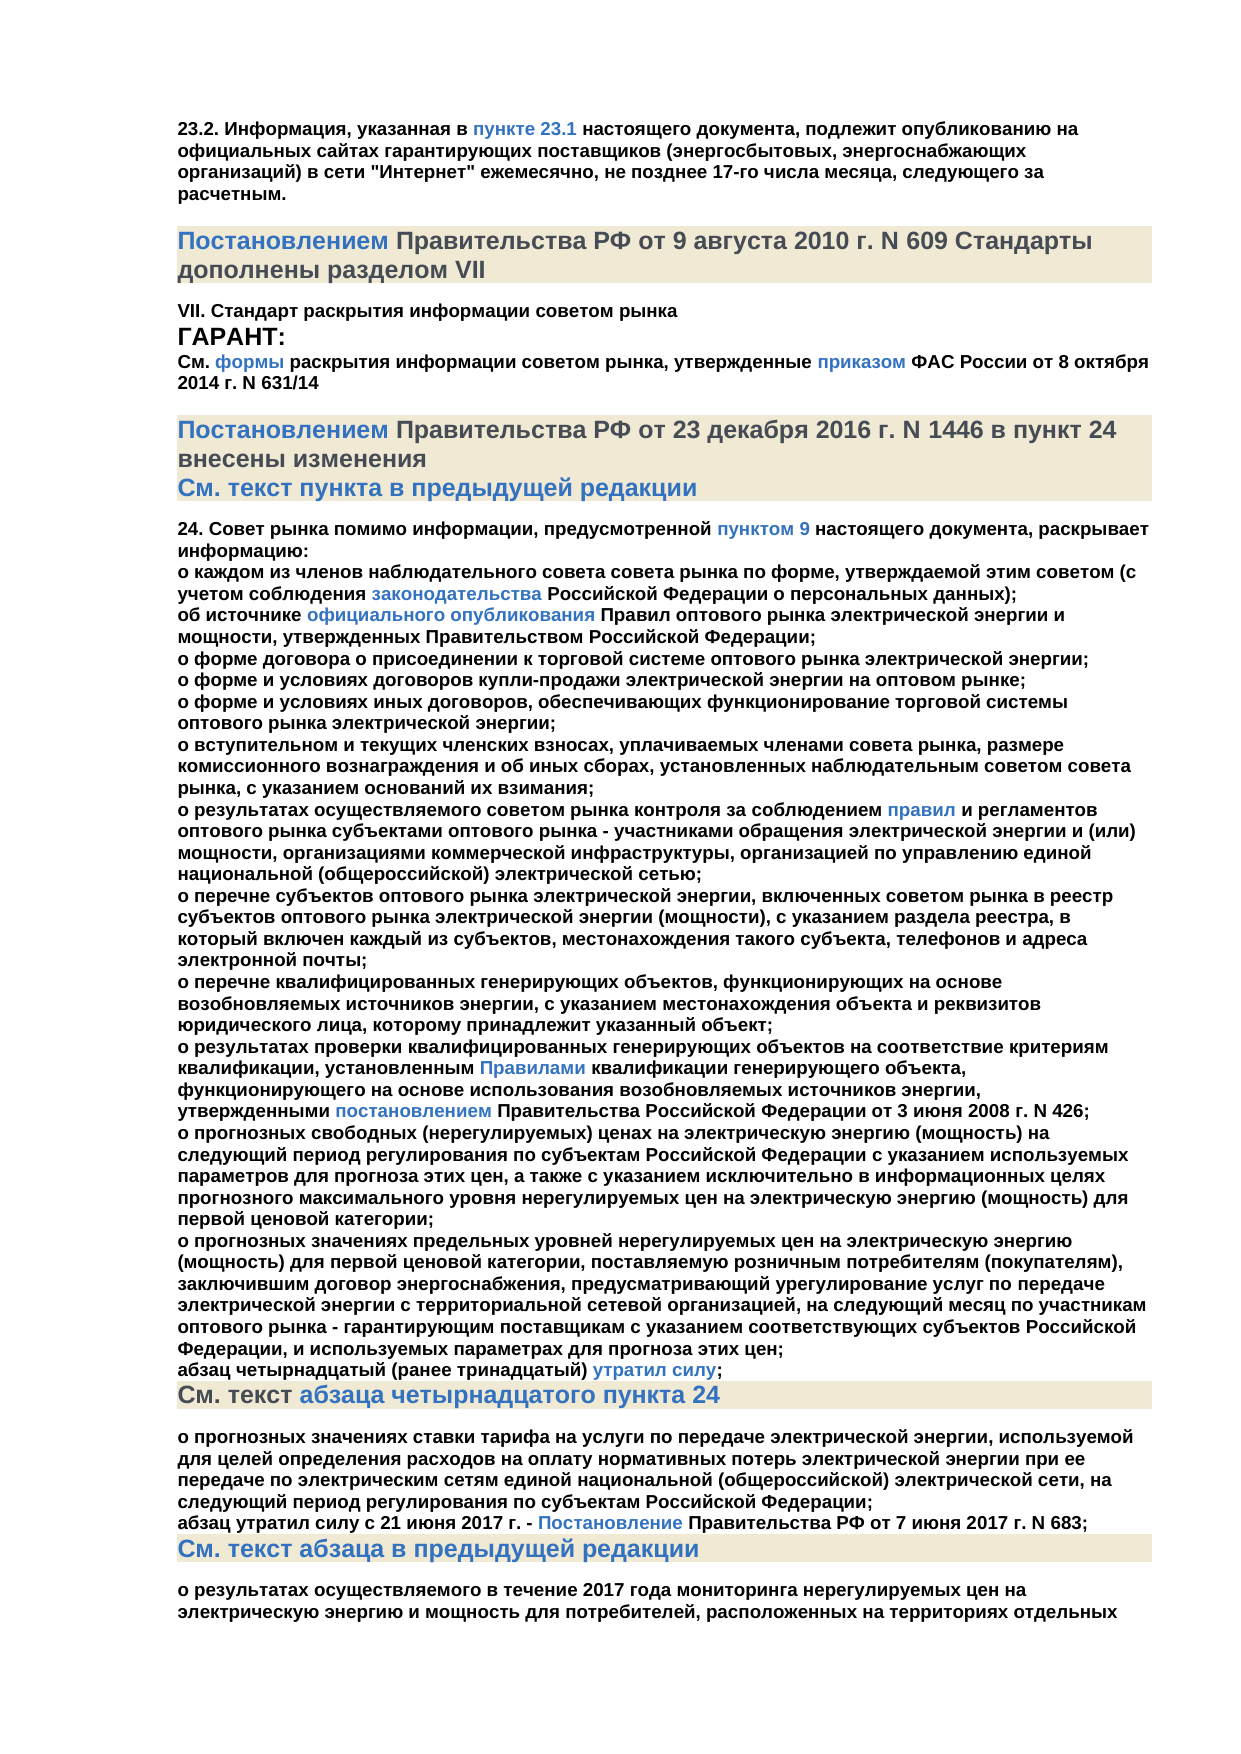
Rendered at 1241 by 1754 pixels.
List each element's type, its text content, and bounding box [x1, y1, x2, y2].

text о результатах осуществляемого советом рынка контроля за соблюдением правил и регламентов оптового рынка субъектами оптового рынка - участниками обращения электрической энергии и (или) мощности, организациями коммерческой инфраструктуры, организацией по управлению единой национальной (общероссийской) электрической сетью; [177, 798, 1152, 884]
text о перечне субъектов оптового рынка электрической энергии, включенных советом рынка в реестр субъектов оптового рынка электрической энергии (мощности), с указанием раздела реестра, в который включен каждый из субъектов, местонахождения такого субъекта, телефонов и адреса электронной почты; [177, 884, 1152, 971]
text Постановлением Правительства РФ от 9 августа 2010 г. N 609 Стандарты дополнены разделом VII [177, 226, 1152, 283]
text абзац утратил силу с 21 июня 2017 г. - Постановление Правительства РФ от 7 июня 2017 г. N 683; [177, 1512, 1152, 1534]
text о перечне квалифицированных генерирующих объектов, функционирующих на основе возобновляемых источников энергии, с указанием местонахождения объекта и реквизитов юридического лица, которому принадлежит указанный объект; [177, 971, 1152, 1036]
text См. текст пункта в предыдущей редакции [177, 473, 1152, 501]
text ГАРАНТ: [177, 322, 1152, 350]
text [177, 1579, 1152, 1622]
text о форме договора о присоединении к торговой системе оптового рынка электрической энергии; [177, 647, 1152, 669]
text о прогнозных значениях предельных уровней нерегулируемых цен на электрическую энергию (мощность) для первой ценовой категории, поставляемую розничным потребителям (покупателям), заключившим договор энергоснабжения, предусматривающий урегулирование услуг по передаче электрической энергии с территориальной сетевой организацией, на следующий месяц по участникам оптового рынка - гарантирующим поставщикам с указанием соответствующих субъектов Российской Федерации, и используемых параметрах для прогноза этих цен; [177, 1229, 1152, 1359]
text о форме и условиях иных договоров, обеспечивающих функционирование торговой системы оптового рынка электрической энергии; [177, 691, 1152, 734]
text о форме и условиях договоров купли-продажи электрической энергии на оптовом рынке; [177, 669, 1152, 691]
text о прогнозных свободных (нерегулируемых) ценах на электрическую энергию (мощность) на следующий период регулирования по субъектам Российской Федерации с указанием используемых параметров для прогноза этих цен, а также с указанием исключительно в информационных целях прогнозного максимального уровня нерегулируемых цен на электрическую энергию (мощность) для первой ценовой категории; [177, 1122, 1152, 1229]
text См. формы раскрытия информации советом рынка, утвержденные приказом ФАС России от 8 октября 2014 г. N 631/14 [177, 350, 1152, 393]
text о каждом из членов наблюдательного совета совета рынка по форме, утверждаемой этим советом (с учетом соблюдения законодательства Российской Федерации о персональных данных); [177, 561, 1152, 604]
text о результатах проверки квалифицированных генерирующих объектов на соответствие критериям квалификации, установленным Правилами квалификации генерирующего объекта, функционирующего на основе использования возобновляемых источников энергии, утвержденными постановлением Правительства Российской Федерации от 3 июня 2008 г. N 426; [177, 1036, 1152, 1122]
text абзац четырнадцатый (ранее тринадцатый) утратил силу; [177, 1359, 1152, 1381]
text 24. Совет рынка помимо информации, предусмотренной пунктом 9 настоящего документа, раскрывает информацию: [177, 518, 1152, 561]
text VII. Стандарт раскрытия информации советом рынка [177, 300, 1152, 322]
text 23.2. Информация, указанная в пункте 23.1 настоящего документа, подлежит опубликованию на официальных сайтах гарантирующих поставщиков (энергосбытовых, энергоснабжающих организаций) в сети "Интернет" ежемесячно, не позднее 17-го числа месяца, следующего за расчетным. [177, 118, 1152, 204]
text См. текст абзаца в предыдущей редакции [177, 1534, 1152, 1562]
text о прогнозных значениях ставки тарифа на услуги по передаче электрической энергии, используемой для целей определения расходов на оплату нормативных потерь электрической энергии при ее передаче по электрическим сетям единой национальной (общероссийской) электрической сети, на следующий период регулирования по субъектам Российской Федерации; [177, 1426, 1152, 1512]
text об источнике официального опубликования Правил оптового рынка электрической энергии и мощности, утвержденных Правительством Российской Федерации; [177, 604, 1152, 647]
text о вступительном и текущих членских взносах, уплачиваемых членами совета рынка, размере комиссионного вознаграждения и об иных сборах, установленных наблюдательным советом совета рынка, с указанием оснований их взимания; [177, 734, 1152, 798]
text См. текст абзаца четырнадцатого пункта 24 [177, 1381, 1152, 1409]
text Постановлением Правительства РФ от 23 декабря 2016 г. N 1446 в пункт 24 внесены изменения [177, 415, 1152, 473]
